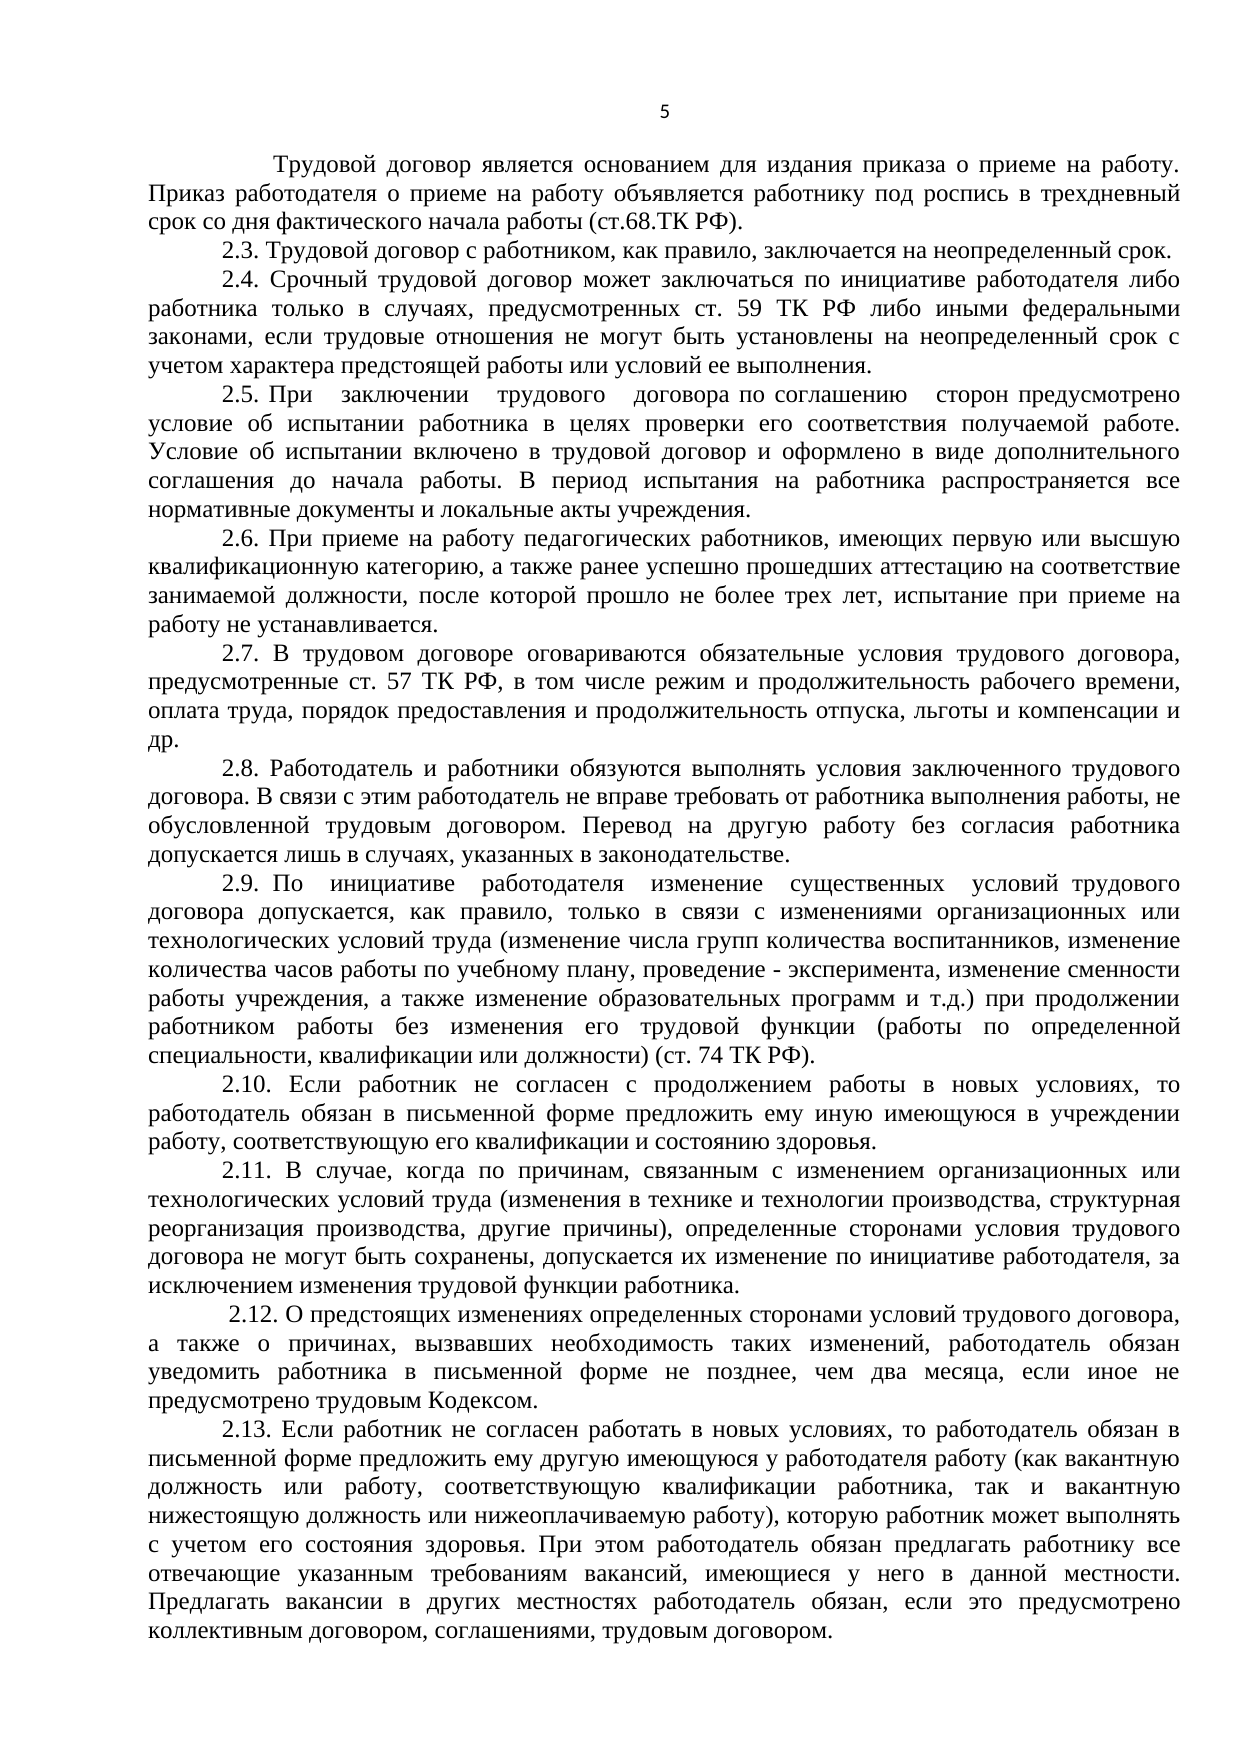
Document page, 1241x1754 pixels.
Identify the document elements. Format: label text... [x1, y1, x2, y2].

text 2.8. Работодатель и работники обязуются выполнять условия заключенного трудового договора. В связи с этим работодатель не вправе требовать от работника выполнения работы, не обусловленной трудовым договором. Перевод на другую работу без согласия работника допускается лишь в случаях, указанных в законодательстве. [148, 753, 1181, 868]
text Трудовой договор является основанием для издания приказа о приеме на работу. Приказ работодателя о приеме на работу объявляется работнику под роспись в трехдневный срок со дня фактического начала работы (ст.68.ТК РФ). [148, 149, 1181, 235]
text 2.4. Срочный трудовой договор может заключаться по инициативе работодателя либо работника только в случаях, предусмотренных ст. 59 ТК РФ либо иными федеральными законами, если трудовые отношения не могут быть установлены на неопределенный срок с учетом характера предстоящей работы или условий ее выполнения. [148, 264, 1181, 379]
text 2.10. Если работник не согласен с продолжением работы в новых условиях, то работодатель обязан в письменной форме предложить ему иную имеющуюся в учреждении работу, соответствующую его квалификации и состоянию здоровья. [148, 1069, 1181, 1155]
text 2.9. По инициативе работодателя изменение существенных условий трудового договора допускается, как правило, только в связи с изменениями организационных или технологических условий труда (изменение числа групп количества воспитанников, изменение количества часов работы по учебному плану, проведение - эксперимента, изменение сменности работы учреждения, а также изменение образовательных программ и т.д.) при продолжении работником работы без изменения его трудовой функции (работы по определенной специальности, квалификации или должности) (ст. 74 ТК РФ). [148, 868, 1181, 1069]
text 2.12. О предстоящих изменениях определенных сторонами условий трудового договора, а также о причинах, вызвавших необходимость таких изменений, работодатель обязан уведомить работника в письменной форме не позднее, чем два месяца, если иное не предусмотрено трудовым Кодексом. [148, 1299, 1181, 1414]
text 2.13. Если работник не согласен работать в новых условиях, то работодатель обязан в письменной форме предложить ему другую имеющуюся у работодателя работу (как вакантную должность или работу, соответствующую квалификации работника, так и вакантную нижестоящую должность или нижеоплачиваемую работу), которую работник может выполнять с учетом его состояния здоровья. При этом работодатель обязан предлагать работнику все отвечающие указанным требованиям вакансий, имеющиеся у него в данной местности. Предлагать вакансии в других местностях работодатель обязан, если это предусмотрено коллективным договором, соглашениями, трудовым договором. [148, 1414, 1181, 1644]
text 2.5. При заключении трудового договора по соглашению сторон предусмотрено условие об испытании работника в целях проверки его соответствия получаемой работе. Условие об испытании включено в трудовой договор и оформлено в виде дополнительного соглашения до начала работы. В период испытания на работника распространяется все нормативные документы и локальные акты учреждения. [148, 379, 1181, 523]
text 2.6. При приеме на работу педагогических работников, имеющих первую или высшую квалификационную категорию, а также ранее успешно прошедших аттестацию на соответствие занимаемой должности, после которой прошло не более трех лет, испытание при приеме на работу не устанавливается. [148, 523, 1181, 638]
text 2.3. Трудовой договор с работником, как правило, заключается на неопределенный срок. [148, 235, 1181, 264]
text 2.11. В случае, когда по причинам, связанным с изменением организационных или технологических условий труда (изменения в технике и технологии производства, структурная реорганизация производства, другие причины), определенные сторонами условия трудового договора не могут быть сохранены, допускается их изменение по инициативе работодателя, за исключением изменения трудовой функции работника. [148, 1155, 1181, 1299]
text 2.7. В трудовом договоре оговариваются обязательные условия трудового договора, предусмотренные ст. 57 ТК РФ, в том числе режим и продолжительность рабочего времени, оплата труда, порядок предоставления и продолжительность отпуска, льготы и компенсации и др. [148, 638, 1181, 753]
